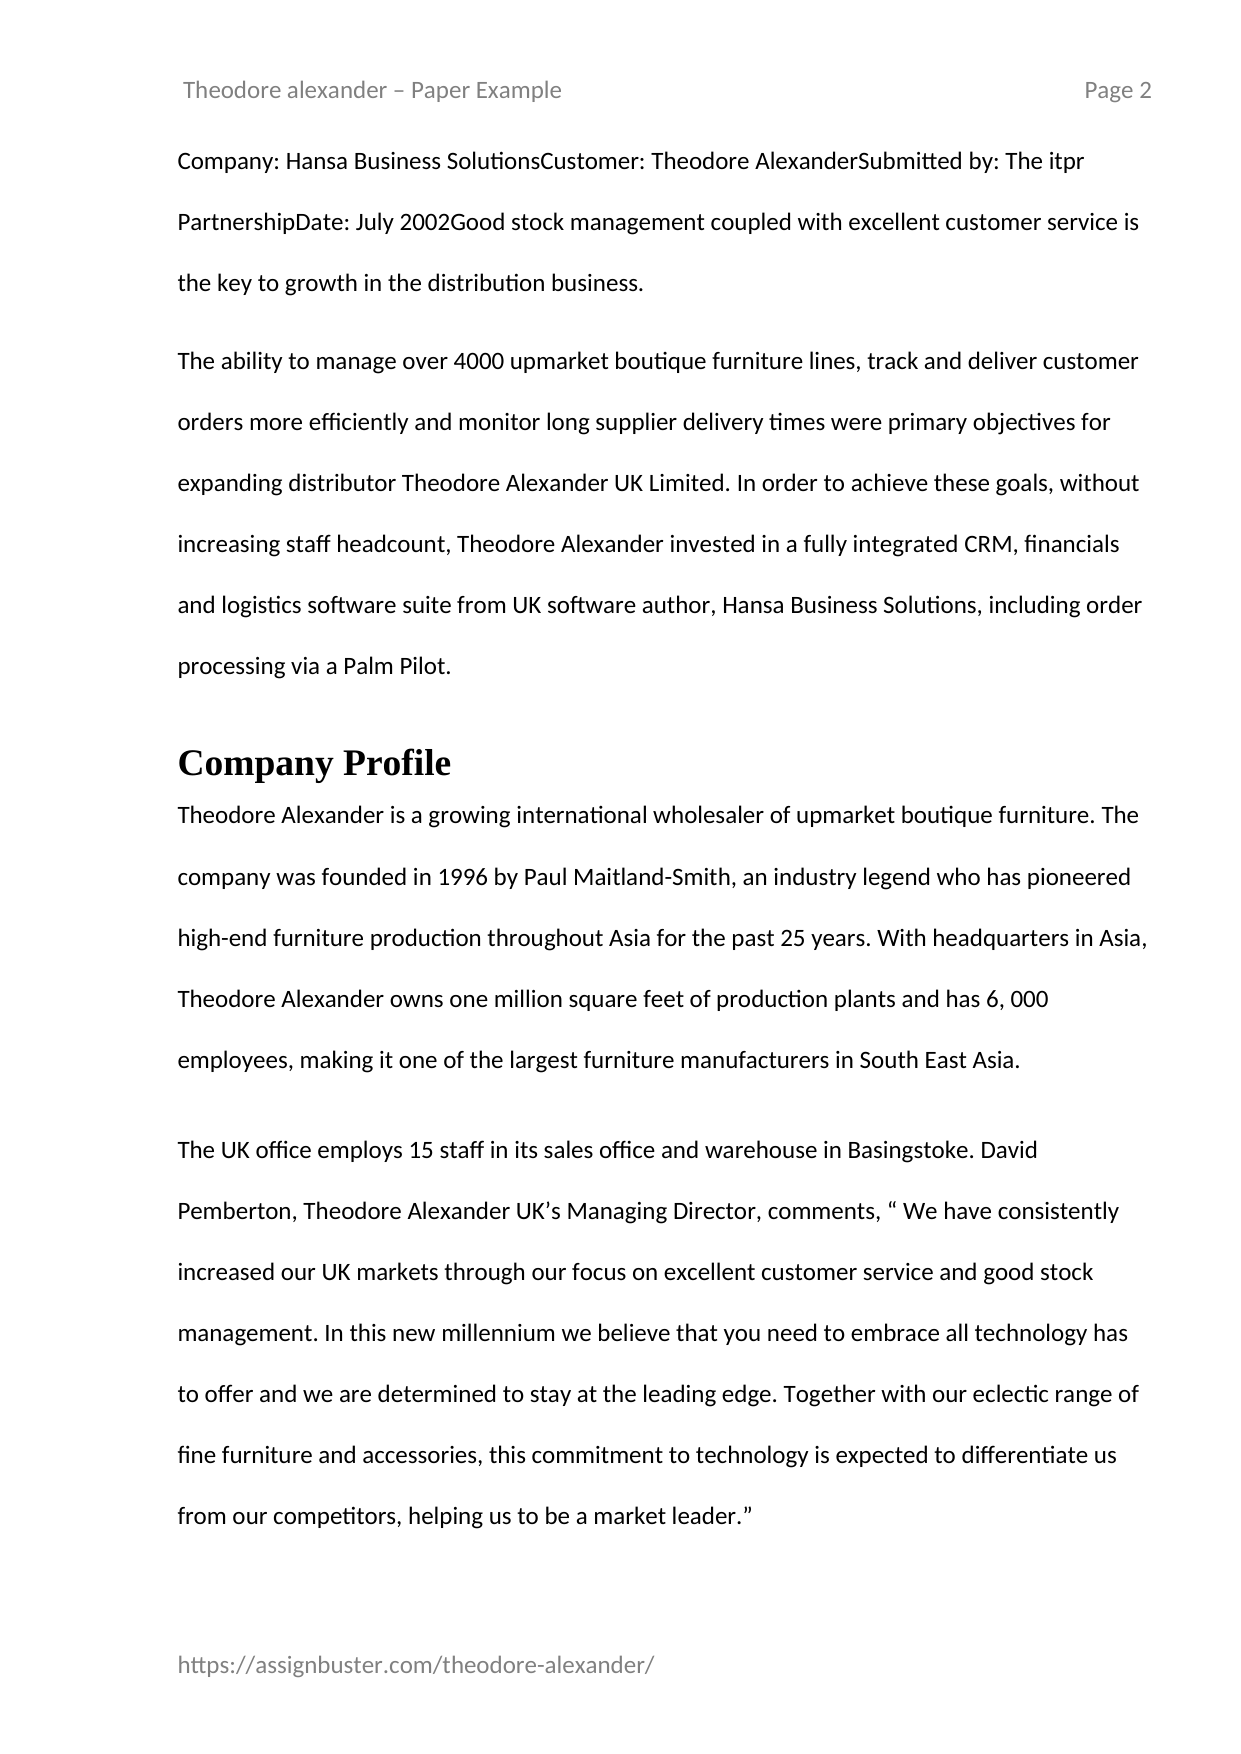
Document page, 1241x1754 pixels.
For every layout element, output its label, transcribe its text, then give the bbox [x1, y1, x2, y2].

text The ability to manage over 4000 upmarket boutique furniture lines, track and deliver customer orders more efficiently and monitor long supplier delivery times were primary objectives for expanding distributor Theodore Alexander UK Limited. In order to achieve these goals, without increasing staff headcount, Theodore Alexander invested in a fully integrated CRM, financials and logistics software suite from UK software author, Hansa Business Solutions, including order processing via a Palm Pilot. [177, 345, 1152, 681]
text Theodore Alexander is a growing international wholesaler of upmarket boutique furniture. The company was founded in 1996 by Paul Maitland-Smith, an industry legend who has pioneered high-end furniture production throughout Asia for the past 25 years. With headquarters in Asia, Theodore Alexander owns one million square feet of production plants and has 6, 000 employees, making it one of the largest furniture manufacturers in South East Asia. [177, 799, 1152, 1074]
subtitle Company Profile [177, 741, 1152, 784]
text The UK office employs 15 staff in its sales office and warehouse in Basingstoke. David Pemberton, Theodore Alexander UK’s Managing Director, comments, “ We have consistently increased our UK markets through our focus on excellent customer service and good stock management. In this new millennium we believe that you need to embrace all technology has to offer and we are determined to stay at the leading edge. Together with our eclectic range of fine furniture and accessories, this commitment to technology is expected to differentiate us from our competitors, helping us to be a market leader.” [177, 1134, 1152, 1531]
text Company: Hansa Business SolutionsCustomer: Theodore AlexanderSubmitted by: The itpr PartnershipDate: July 2002Good stock management coupled with excellent customer service is the key to growth in the distribution business. [177, 145, 1152, 298]
